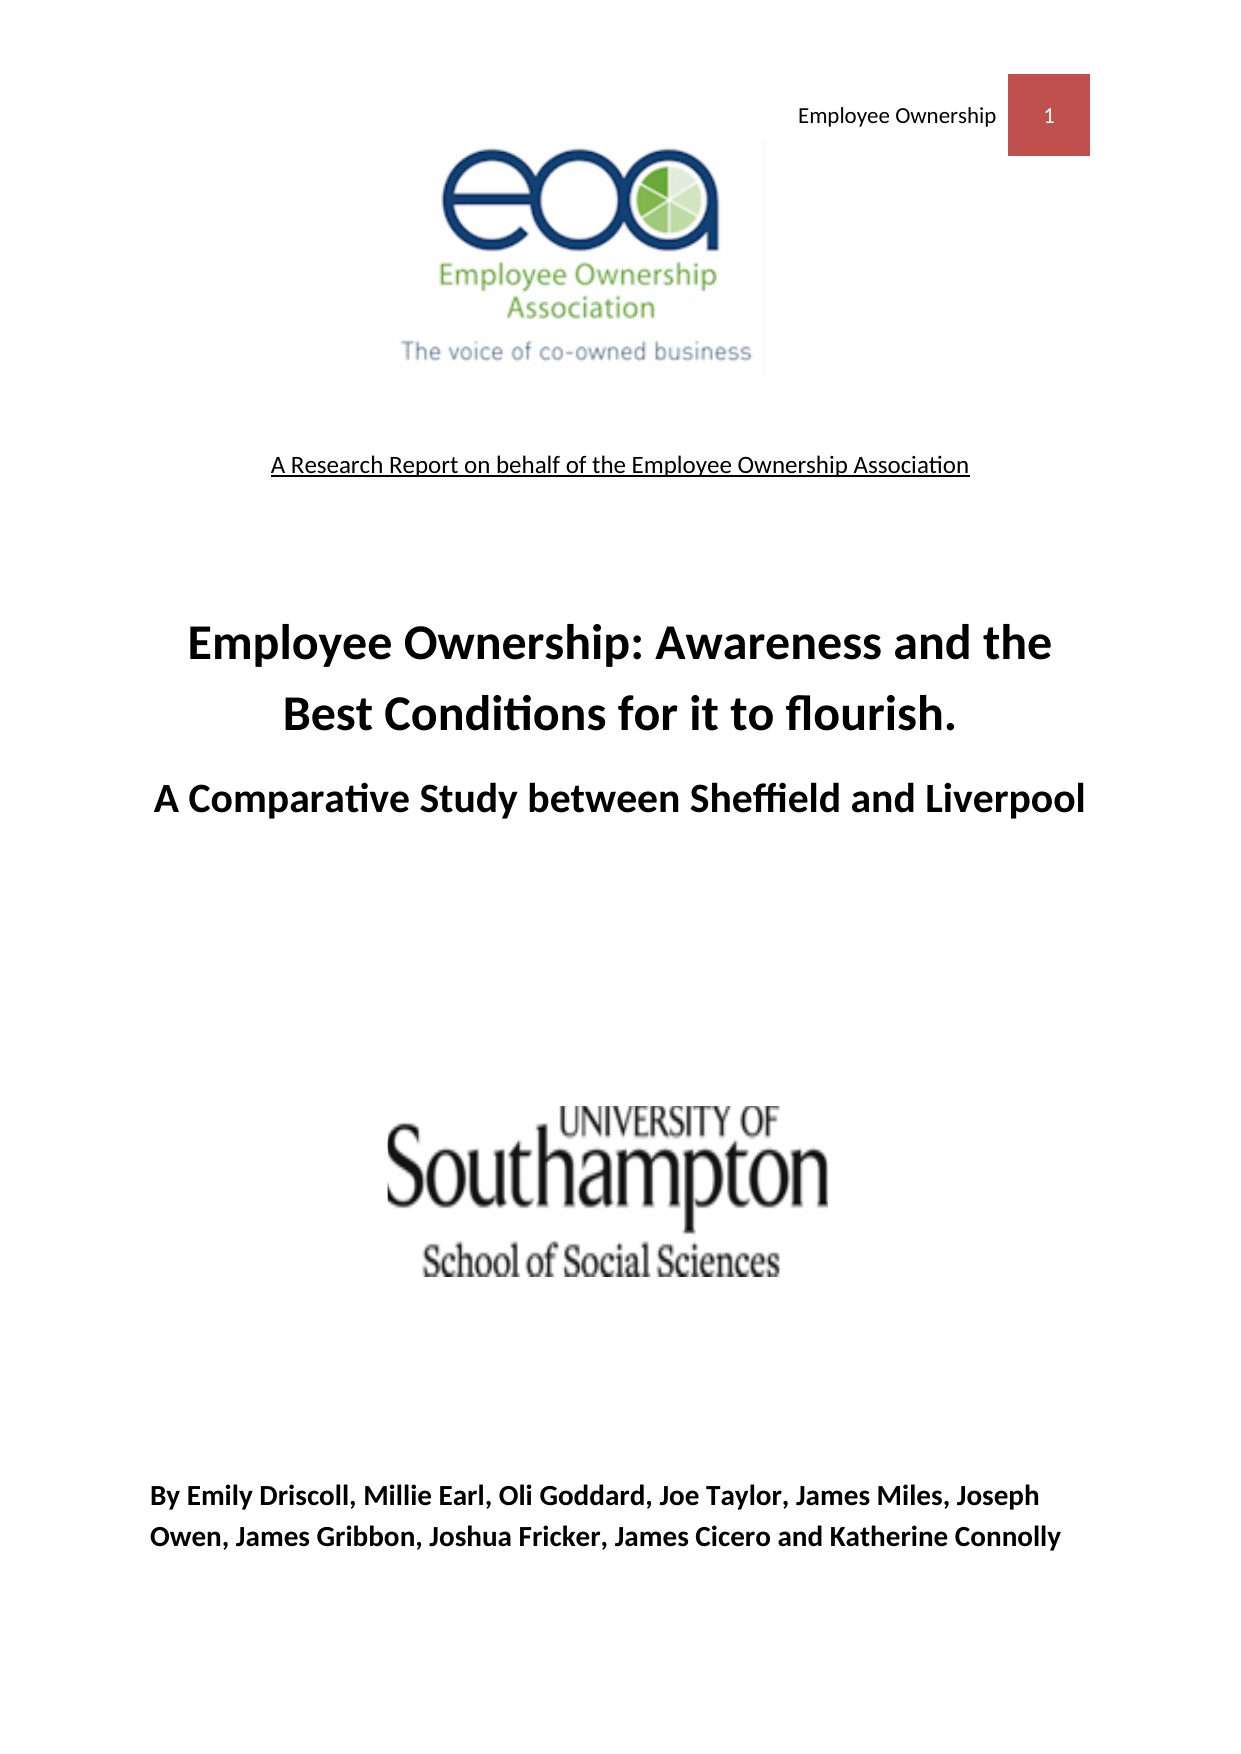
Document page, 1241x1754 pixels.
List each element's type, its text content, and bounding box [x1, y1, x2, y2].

text A Research Report on behalf of the Employee Ownership Association [150, 449, 1090, 480]
picture [387, 1106, 829, 1277]
picture [387, 139, 766, 377]
text Employee Ownership: Awareness and the Best Conditions for it to flourish. [150, 611, 1090, 742]
text By Emily Driscoll, Millie Earl, Oli Goddard, Joe Taylor, James Miles, Joseph Owen, James Gribbon, Joshua Fricker, James Cicero and Katherine Connolly [150, 1477, 1090, 1553]
text A Comparative Study between Sheffield and Liverpool [150, 772, 1090, 823]
